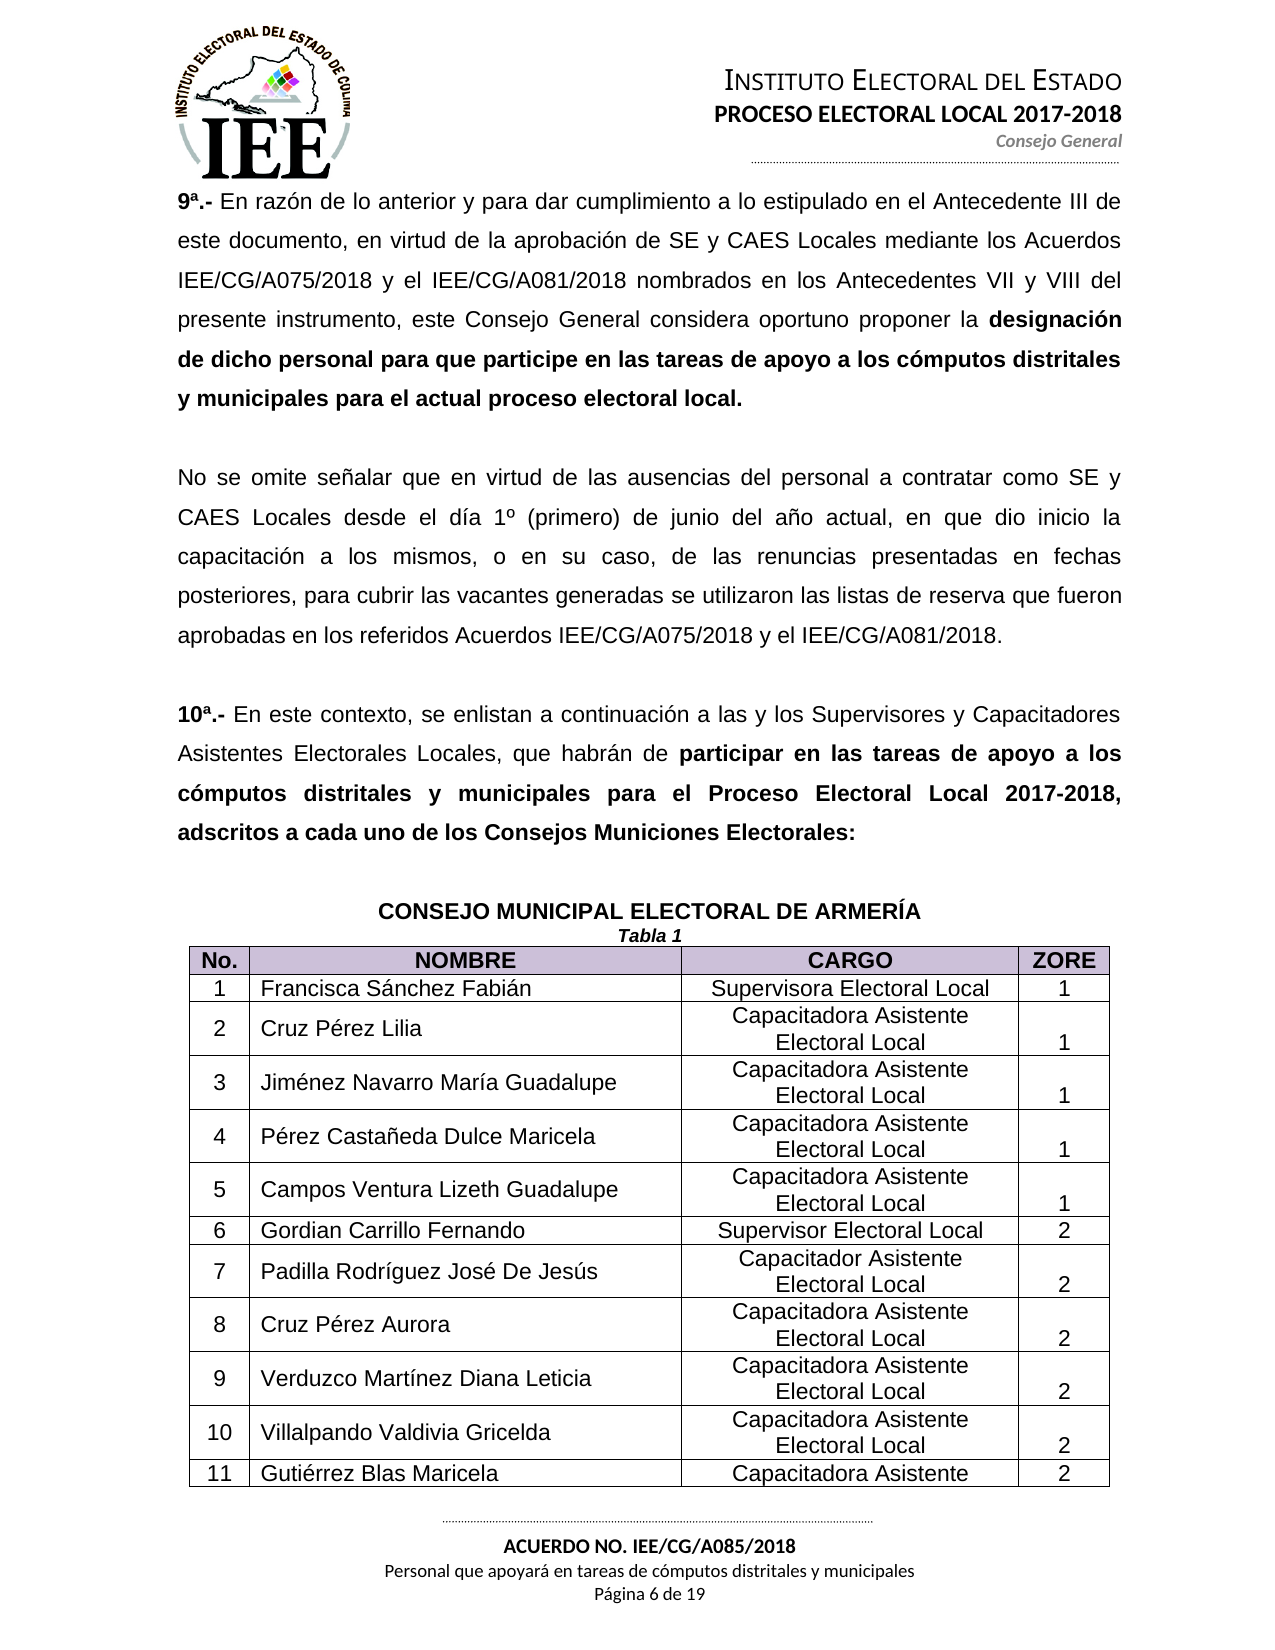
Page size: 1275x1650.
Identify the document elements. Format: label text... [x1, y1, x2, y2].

text 10ª.- En este contexto, se enlistan a continuación a las y los Supervisores y Capacitadores Asistentes Electorales Locales, que habrán de participar en las tareas de apoyo a los cómputos distritales y municipales para el Proceso Electoral Local 2017-2018, adscritos a cada uno de los Consejos Municiones Electorales: [177, 701, 1122, 846]
table_cell 2 [1019, 1217, 1109, 1243]
table_cell Capacitadora Asistente Electoral Local [682, 1298, 1018, 1351]
table_cell Capacitadora Asistente Electoral Local [682, 1163, 1018, 1216]
table_cell 2 [1019, 1406, 1109, 1458]
table_cell 1 [1019, 1110, 1109, 1162]
table_cell 2 [1019, 1352, 1109, 1405]
picture [175, 26, 350, 186]
table_cell Gutiérrez Blas Maricela [250, 1460, 681, 1486]
table_cell Capacitadora Asistente Electoral Local [682, 1460, 1018, 1486]
table_cell 1 [1019, 975, 1109, 1001]
table_header No. [190, 947, 249, 974]
table_cell Supervisor Electoral Local [682, 1217, 1018, 1243]
table_cell Capacitadora Asistente Electoral Local [682, 1056, 1018, 1108]
table_header ZORE [1019, 947, 1109, 974]
table_cell 3 [190, 1056, 249, 1108]
text No se omite señalar que en virtud de las ausencias del personal a contratar como SE y CAES Locales desde el día 1º (primero) de junio del año actual, en que dio inicio la capacitación a los mismos, o en su caso, de las renuncias presentadas en fechas posteriores, para cubrir las vacantes generadas se utilizaron las listas de reserva que fueron aprobadas en los referidos Acuerdos IEE/CG/A075/2018 y el IEE/CG/A081/2018. [177, 464, 1122, 648]
table_cell 9 [190, 1352, 249, 1405]
table_cell Capacitadora Asistente Electoral Local [682, 1110, 1018, 1162]
table_cell Francisca Sánchez Fabián [250, 975, 681, 1001]
table_cell Jiménez Navarro María Guadalupe [250, 1056, 681, 1108]
table_cell 11 [190, 1460, 249, 1486]
table_cell 1 [1019, 1163, 1109, 1216]
table_cell Verduzco Martínez Diana Leticia [250, 1352, 681, 1405]
table_cell Capacitadora Asistente Electoral Local [682, 1002, 1018, 1055]
table_header CARGO [682, 947, 1018, 974]
table_cell 1 [190, 975, 249, 1001]
table_cell 2 [1019, 1460, 1109, 1486]
table_cell Gordian Carrillo Fernando [250, 1217, 681, 1243]
table_cell 2 [1019, 1245, 1109, 1297]
table_cell Capacitadora Asistente Electoral Local [682, 1406, 1018, 1458]
table_cell Villalpando Valdivia Gricelda [250, 1406, 681, 1458]
table_cell 7 [190, 1245, 249, 1297]
table_cell 6 [190, 1217, 249, 1243]
table_cell 4 [190, 1110, 249, 1162]
table_cell Padilla Rodríguez José De Jesús [250, 1245, 681, 1297]
table_cell 2 [190, 1002, 249, 1055]
table_cell Supervisora Electoral Local [682, 975, 1018, 1001]
text 9ª.- En razón de lo anterior y para dar cumplimiento a lo estipulado en el Antecedente III de este documento, en virtud de la aprobación de SE y CAES Locales mediante los Acuerdos IEE/CG/A075/2018 y el IEE/CG/A081/2018 nombrados en los Antecedentes VII y VIII del presente instrumento, este Consejo General considera oportuno proponer la designación de dicho personal para que participe en las tareas de apoyo a los cómputos distritales y municipales para el actual proceso electoral local. [177, 188, 1122, 411]
table_header NOMBRE [250, 947, 681, 974]
table_cell Pérez Castañeda Dulce Maricela [250, 1110, 681, 1162]
table_cell 1 [1019, 1056, 1109, 1108]
table_cell Cruz Pérez Lilia [250, 1002, 681, 1055]
table_cell 8 [190, 1298, 249, 1351]
table_cell Campos Ventura Lizeth Guadalupe [250, 1163, 681, 1216]
table_cell Capacitadora Asistente Electoral Local [682, 1352, 1018, 1405]
table_cell Cruz Pérez Aurora [250, 1298, 681, 1351]
text Tabla 1 [177, 925, 1122, 946]
table_cell 2 [1019, 1298, 1109, 1351]
table_cell 5 [190, 1163, 249, 1216]
table_cell 10 [190, 1406, 249, 1458]
table_cell Capacitador Asistente Electoral Local [682, 1245, 1018, 1297]
table_cell 1 [1019, 1002, 1109, 1055]
text CONSEJO MUNICIPAL ELECTORAL DE ARMERÍA [177, 898, 1122, 925]
